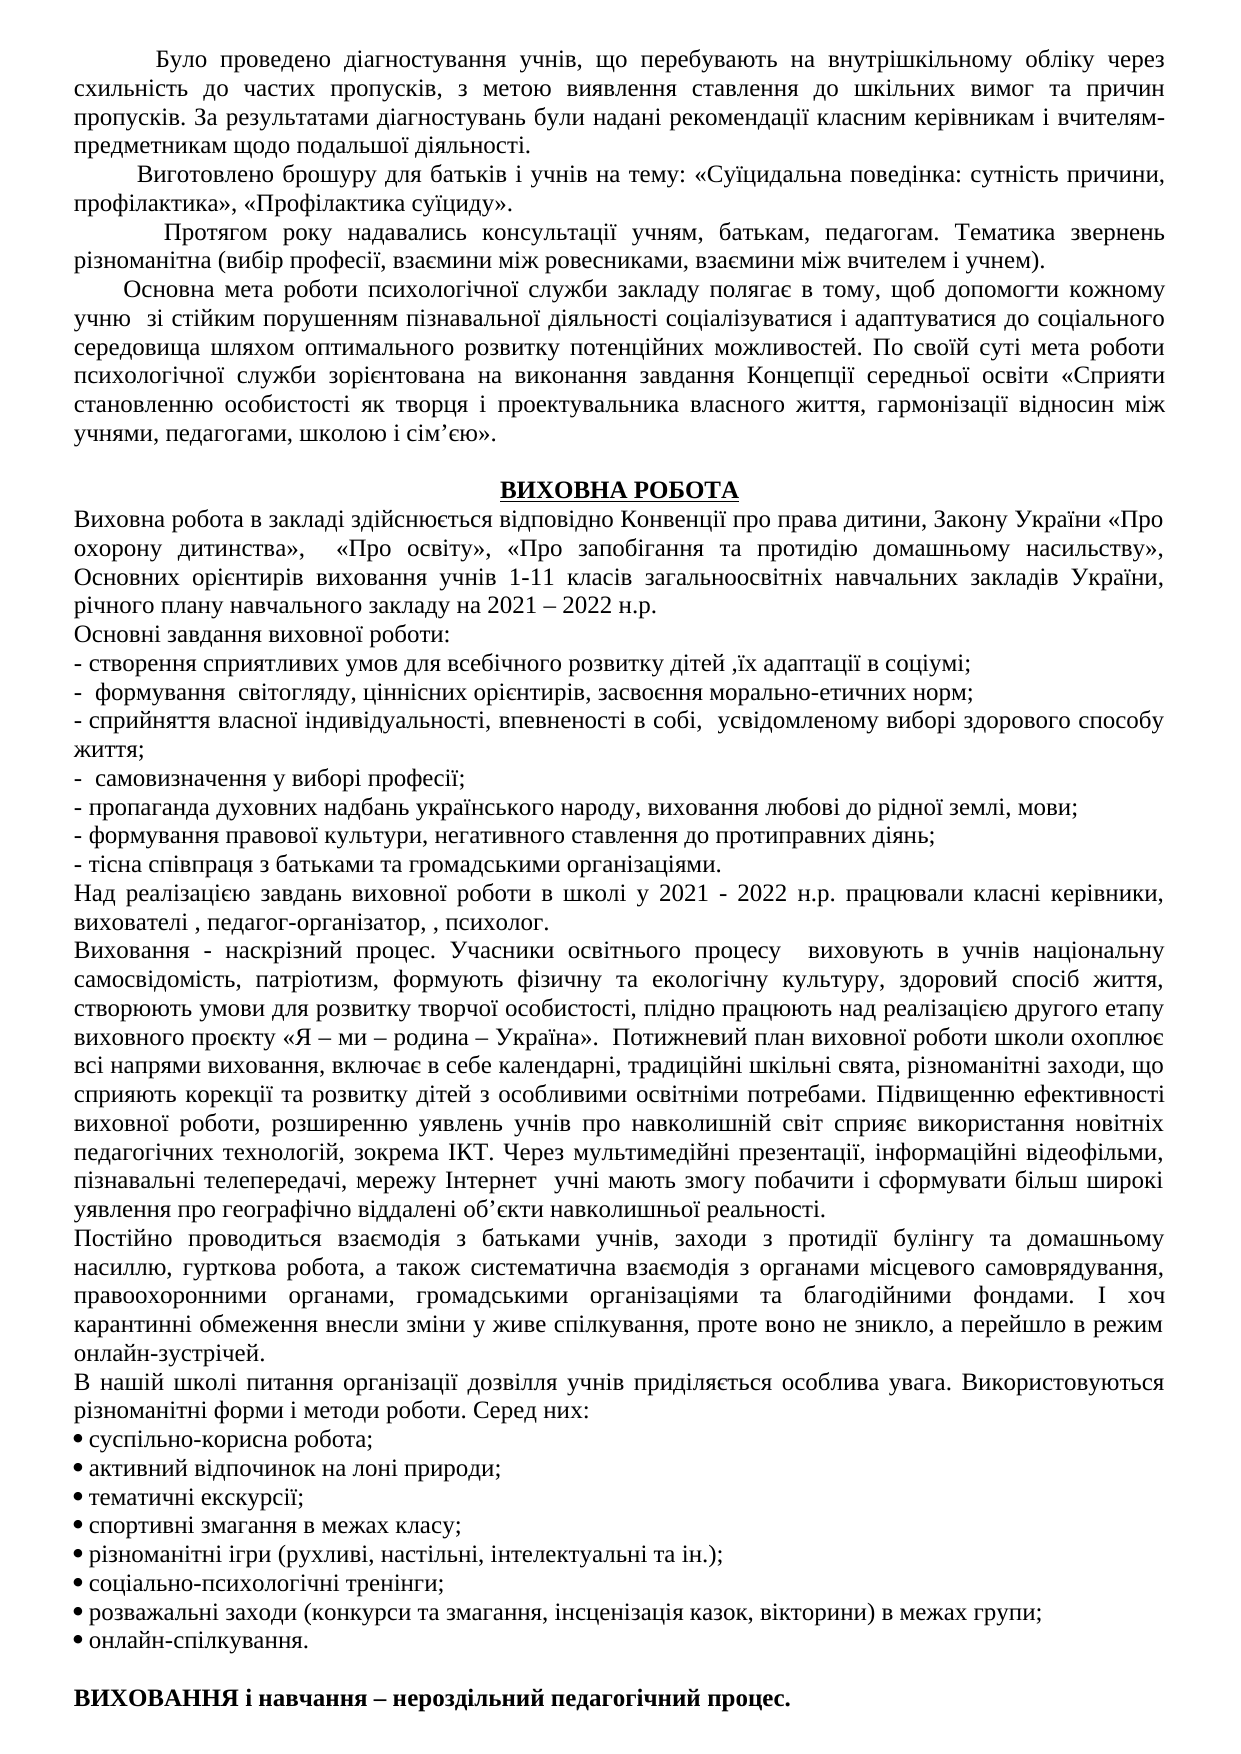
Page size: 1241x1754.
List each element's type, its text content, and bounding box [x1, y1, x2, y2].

text Основна мета роботи психологічної служби закладу полягає в тому, щоб допомогти кожному учню зі стійким порушенням пізнавальної діяльності соціалізуватися і адаптуватися до соціального середовища шляхом оптимального розвитку потенційних можливостей. По своїй суті мета роботи психологічної служби зорієнтована на виконання завдання Концепції середньої освіти «Сприяти становленню особистості як творця і проектувальника власного життя, гармонізації відносин між учнями, педагогами, школою і сім’єю». [74, 274, 1167, 447]
list соціально-психологічні тренінги; [74, 1568, 1165, 1597]
text Виховна робота в закладі здійснюється відповідно Конвенції про права дитини, Закону України «Про охорону дитинства», «Про освіту», «Про запобігання та протидію домашньому насильству», Основних орієнтирів виховання учнів 1-11 класів загальноосвітніх навчальних закладів України, річного плану навчального закладу на 2021 – 2022 н.р. [74, 504, 1165, 619]
list тематичні екскурсії; [74, 1482, 1165, 1511]
text Виготовлено брошуру для батьків і учнів на тему: «Суїцидальна поведінка: сутність причини, профілактика», «Профілактика суїциду». [74, 159, 1167, 217]
list формування правової культури, негативного ставлення до протиправних діянь; [74, 821, 1165, 849]
list розважальні заходи (конкурси та змагання, інсценізація казок, вікторини) в межах групи; [74, 1597, 1165, 1626]
text Постійно проводиться взаємодія з батьками учнів, заходи з протидії булінгу та домашньому насиллю, гурткова робота, а також систематична взаємодія з органами місцевого самоврядування, правоохоронними органами, громадськими організаціями та благодійними фондами. І хоч карантинні обмеження внесли зміни у живе спілкування, проте воно не зникло, а перейшло в режим онлайн-зустрічей. [74, 1223, 1165, 1367]
text Протягом року надавались консультації учням, батькам, педагогам. Тематика звернень різноманітна (вибір професії, взаємини між ровесниками, взаємини між вчителем і учнем). [74, 217, 1167, 274]
text В нашій школі питання організації дозвілля учнів приділяється особлива увага. Використовуються різноманітні форми і методи роботи. Серед них: [74, 1367, 1165, 1424]
list самовизначення у виборі професії; [74, 763, 1165, 792]
list сприйняття власної індивідуальності, впевненості в собі, усвідомленому виборі здорового способу життя; [74, 706, 1165, 763]
list активний відпочинок на лоні природи; [74, 1453, 1165, 1482]
text Основні завдання виховної роботи: [74, 619, 1165, 648]
list формування світогляду, ціннісних орієнтирів, засвоєння морально-етичних норм; [74, 677, 1165, 706]
list створення сприятливих умов для всебічного розвитку дітей ,їх адаптації в соціумі; [74, 648, 1165, 677]
text Над реалізацією завдань виховної роботи в школі у 2021 - 2022 н.р. працювали класні керівники, вихователі , педагог-організатор, , психолог. [74, 878, 1165, 936]
list онлайн-спілкування. [74, 1626, 1165, 1654]
list спортивні змагання в межах класу; [74, 1511, 1165, 1539]
list різноманітні ігри (рухливі, настільні, інтелектуальні та ін.); [74, 1539, 1165, 1568]
text ВИХОВНА РОБОТА [74, 476, 1165, 504]
list пропаганда духовних надбань українського народу, виховання любові до рідної землі, мови; [74, 792, 1165, 821]
list тісна співпраця з батьками та громадськими організаціями. [74, 849, 1165, 878]
text ВИХОВАННЯ і навчання – нероздільний педагогічний процес. [74, 1683, 1165, 1712]
text Виховання - наскрізний процес. Учасники освітнього процесу виховують в учнів національну самосвідомість, патріотизм, формують фізичну та екологічну культуру, здоровий спосіб життя, створюють умови для розвитку творчої особистості, плідно працюють над реалізацією другого етапу виховного проєкту «Я – ми – родина – Україна». Потижневий план виховної роботи школи охоплює всі напрями виховання, включає в себе календарні, традиційні шкільні свята, різноманітні заходи, що сприяють корекції та розвитку дітей з особливими освітніми потребами. Підвищенню ефективності виховної роботи, розширенню уявлень учнів про навколишній світ сприяє використання новітніх педагогічних технологій, зокрема ІКТ. Через мультимедійні презентації, інформаційні відеофільми, пізнавальні телепередачі, мережу Інтернет учні мають змогу побачити і сформувати більш широкі уявлення про географічно віддалені об’єкти навколишньої реальності. [74, 936, 1165, 1223]
text Було проведено діагностування учнів, що перебувають на внутрішкільному обліку через схильність до частих пропусків, з метою виявлення ставлення до шкільних вимог та причин пропусків. За результатами діагностувань були надані рекомендації класним керівникам і вчителям-предметникам щодо подальшої діяльності. [74, 44, 1167, 159]
list суспільно-корисна робота; [74, 1424, 1165, 1453]
